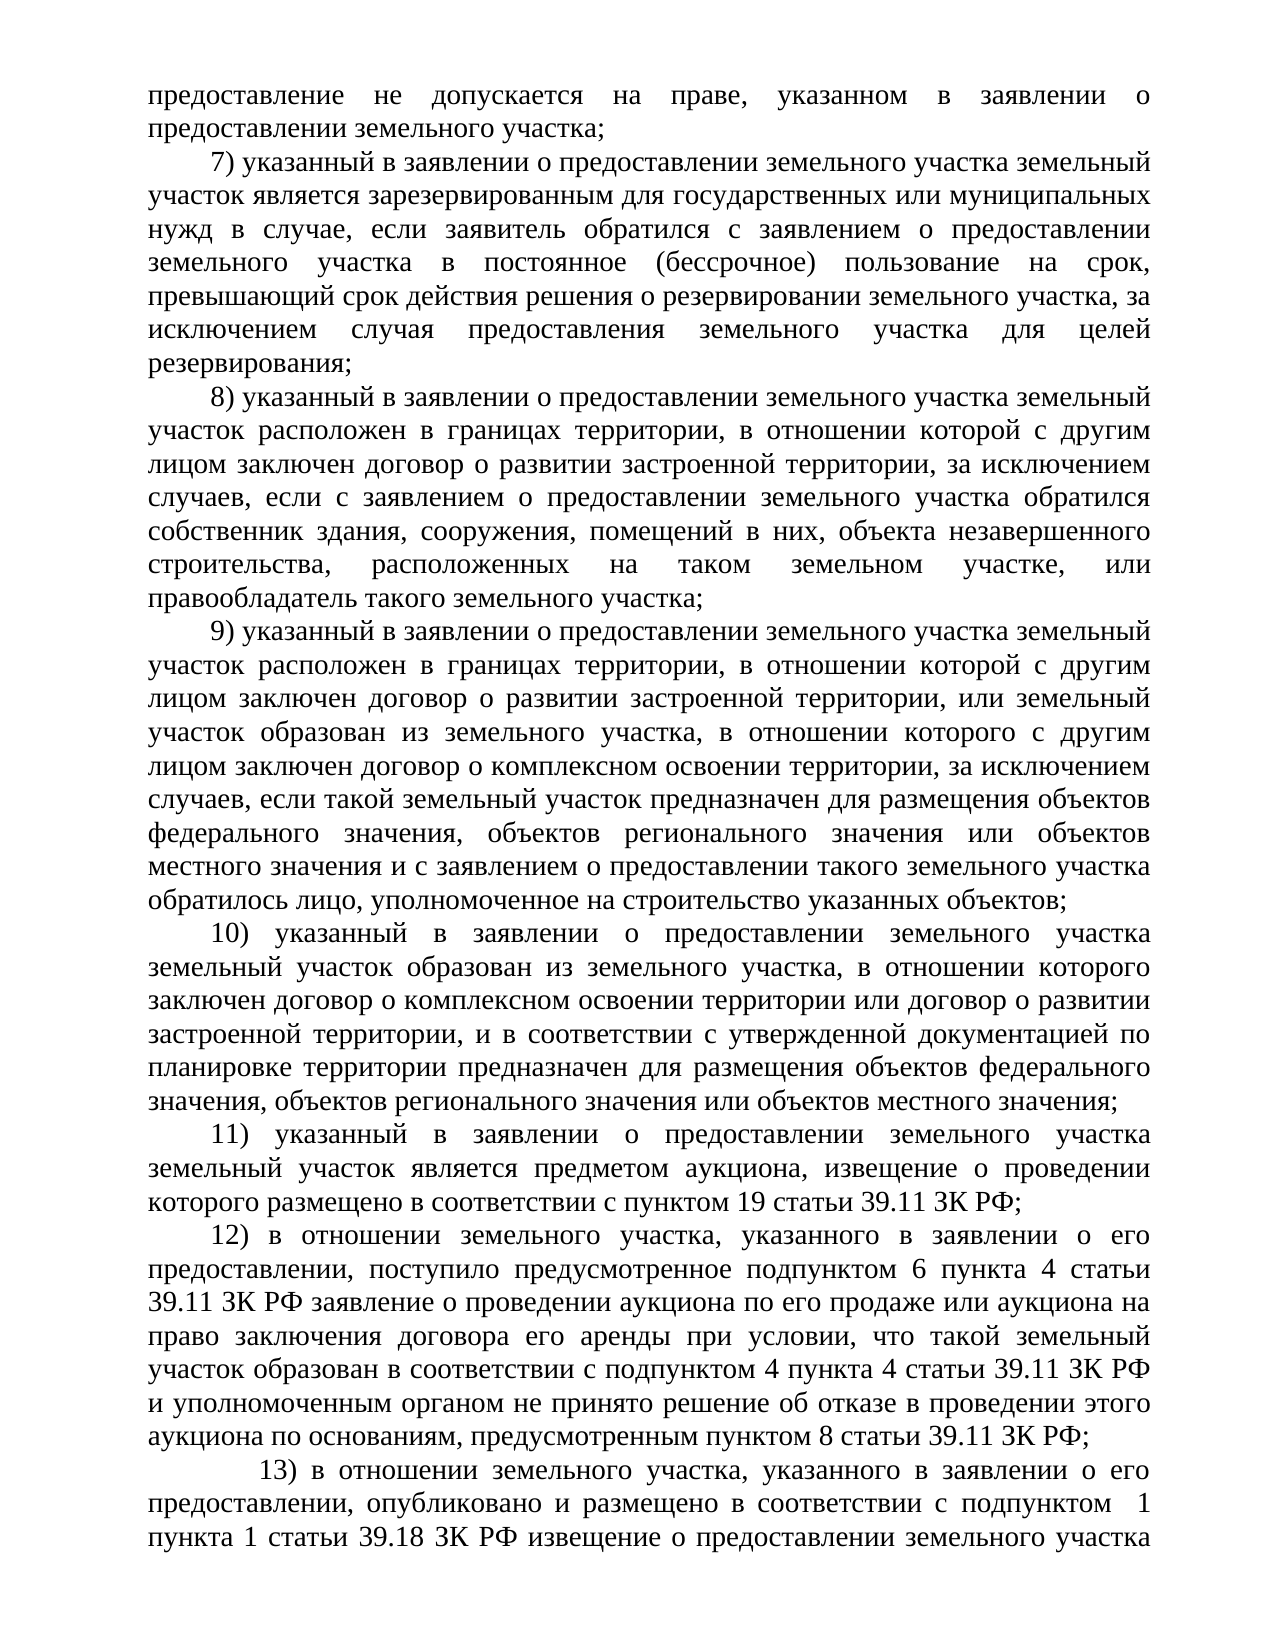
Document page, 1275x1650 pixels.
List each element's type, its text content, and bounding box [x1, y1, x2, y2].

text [148, 1452, 1152, 1553]
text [148, 77, 1152, 144]
text 7) указанный в заявлении о предоставлении земельного участка земельный участок является зарезервированным для государственных или муниципальных нужд в случае, если заявитель обратился с заявлением о предоставлении земельного участка в постоянное (бессрочное) пользование на срок, превышающий срок действия решения о резервировании земельного участка, за исключением случая предоставления земельного участка для целей резервирования; [148, 144, 1152, 379]
text 12) в отношении земельного участка, указанного в заявлении о его предоставлении, поступило предусмотренное подпунктом 6 пункта 4 статьи 39.11 ЗК РФ заявление о проведении аукциона по его продаже или аукциона на право заключения договора его аренды при условии, что такой земельный участок образован в соответствии с подпунктом 4 пункта 4 статьи 39.11 ЗК РФ и уполномоченным органом не принято решение об отказе в проведении этого аукциона по основаниям, предусмотренным пунктом 8 статьи 39.11 ЗК РФ; [148, 1217, 1152, 1452]
text 11) указанный в заявлении о предоставлении земельного участка земельный участок является предметом аукциона, извещение о проведении которого размещено в соответствии с пунктом 19 статьи 39.11 ЗК РФ; [148, 1117, 1152, 1217]
text 10) указанный в заявлении о предоставлении земельного участка земельный участок образован из земельного участка, в отношении которого заключен договор о комплексном освоении территории или договор о развитии застроенной территории, и в соответствии с утвержденной документацией по планировке территории предназначен для размещения объектов федерального значения, объектов регионального значения или объектов местного значения; [148, 915, 1152, 1117]
text 8) указанный в заявлении о предоставлении земельного участка земельный участок расположен в границах территории, в отношении которой с другим лицом заключен договор о развитии застроенной территории, за исключением случаев, если с заявлением о предоставлении земельного участка обратился собственник здания, сооружения, помещений в них, объекта незавершенного строительства, расположенных на таком земельном участке, или правообладатель такого земельного участка; [148, 379, 1152, 613]
text 9) указанный в заявлении о предоставлении земельного участка земельный участок расположен в границах территории, в отношении которой с другим лицом заключен договор о развитии застроенной территории, или земельный участок образован из земельного участка, в отношении которого с другим лицом заключен договор о комплексном освоении территории, за исключением случаев, если такой земельный участок предназначен для размещения объектов федерального значения, объектов регионального значения или объектов местного значения и с заявлением о предоставлении такого земельного участка обратилось лицо, уполномоченное на строительство указанных объектов; [148, 613, 1152, 915]
